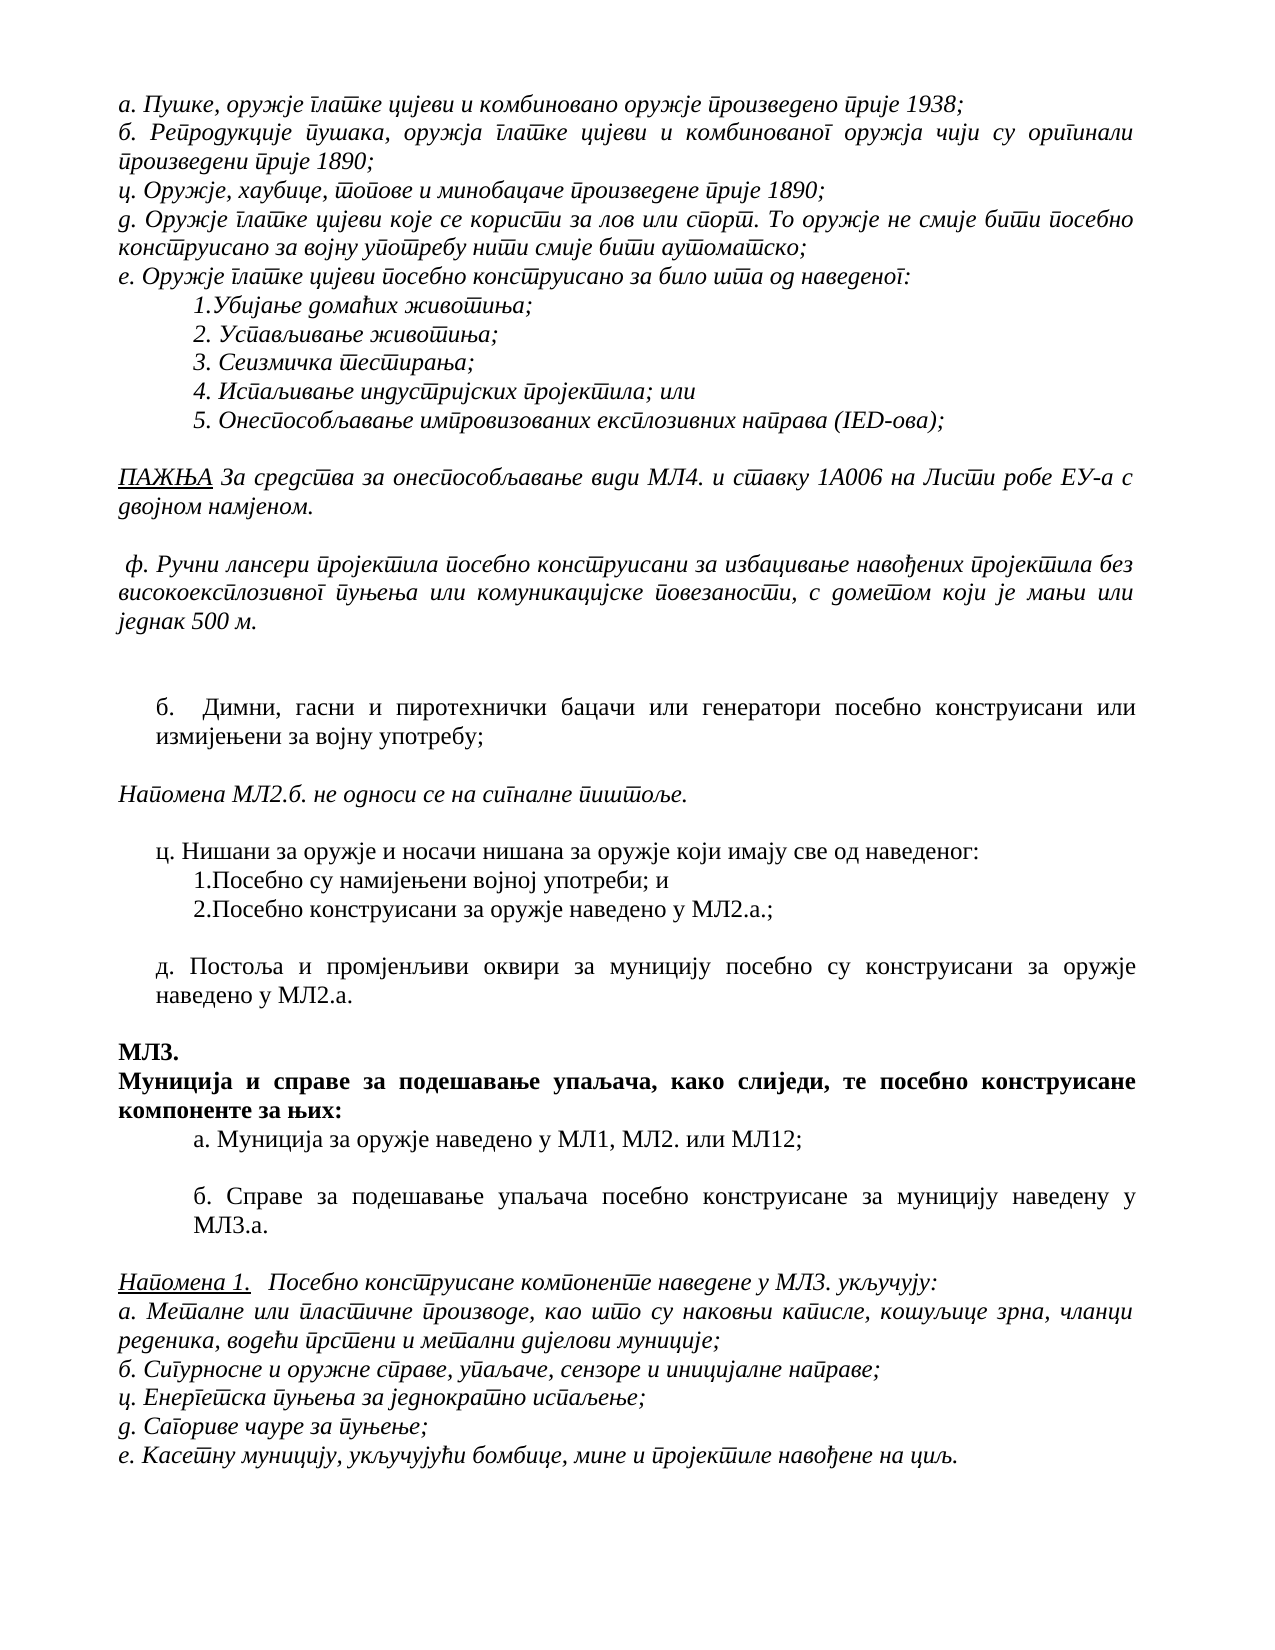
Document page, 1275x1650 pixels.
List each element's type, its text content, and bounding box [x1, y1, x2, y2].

text е. Оружје глатке цијеви посебно конструисано за било шта од наведеног: [118, 261, 1137, 290]
text д. Сагориве чауре за пуњење; [118, 1411, 1137, 1440]
text 4. Испаљивање индустријских пројектила; или [118, 376, 1137, 405]
text а. Муниција за оружје наведено у МЛ1, МЛ2. или МЛ12; [193, 1124, 1137, 1152]
text е. Касетну муницију, укључујући бомбице, мине и пројектиле навођене на циљ. [118, 1440, 1137, 1469]
text д. Постоља и промјенљиви оквири за муницију посебно су конструисани за оружје наведено у МЛ2.а. [156, 951, 1137, 1009]
text 3. Сеизмичка тестирања; [118, 347, 1137, 376]
text а. Пушке, оружје глатке цијеви и комбиновано оружје произведено прије 1938; [118, 89, 1137, 117]
text 1.Убијање домаћих животиња; [118, 290, 1137, 319]
text 2.Посебно конструисани за оружје наведено у МЛ2.а.; [193, 894, 1137, 922]
text ц. Оружје, хаубице, топове и минобацаче произведене прије 1890; [118, 175, 1137, 204]
text Муниција и справе за подешавање упаљача, како слиједи, те посебно конструисане компоненте за њих: [118, 1066, 1137, 1124]
text 2. Успављивање животиња; [118, 319, 1137, 347]
text ц. Енергетска пуњења за једнократно испаљење; [118, 1382, 1137, 1411]
text д. Оружје глатке цијеви које се користи за лов или спорт. То оружје не смије бити посебно конструисано за војну употребу нити смије бити аутоматско; [118, 204, 1137, 261]
text ПАЖЊА За средства за онеспособљавање види МЛ4. и ставку 1А006 на Листи робе ЕУ-а с двојном намјеном. [118, 462, 1137, 520]
text ц. Нишани за оружје и носачи нишана за оружје који имају све од наведеног: [156, 836, 1137, 865]
text 1.Посебно су намијењени војној употреби; и [118, 865, 1137, 894]
text 5. Онеспособљавање импровизованих експлозивних направа (IED-ова); [118, 405, 1137, 434]
text б. Репродукције пушака, оружја глатке цијеви и комбинованог оружја чији су оригинали произведени прије 1890; [118, 117, 1137, 175]
text МЛ3. [118, 1037, 1137, 1066]
text а. Металне или пластичне производе, као што су наковњи каписле, кошуљице зрна, чланци реденика, водећи прстени и метални дијелови муниције; [118, 1296, 1137, 1354]
text б. Справе за подешавање упаљача посебно конструисане за муницију наведену у МЛ3.а. [193, 1181, 1137, 1239]
text ф. Ручни лансери пројектила посебно конструисани за избацивање навођених пројектила без високоексплозивног пуњења или комуникацијске повезаности, с дометом који је мањи или једнак 500 м. [118, 549, 1137, 635]
text Напомена 1. Посебно конструисане компоненте наведене у МЛ3. укључују: [118, 1267, 1137, 1296]
text б. Сигурносне и оружне справе, упаљаче, сензоре и иницијалне направе; [118, 1354, 1137, 1382]
text Напомена МЛ2.б. не односи се на сигналне пиштоље. [118, 779, 1137, 807]
text б. Димни, гасни и пиротехнички бацачи или генератори посебно конструисани или измијењени за војну употребу; [156, 692, 1137, 750]
